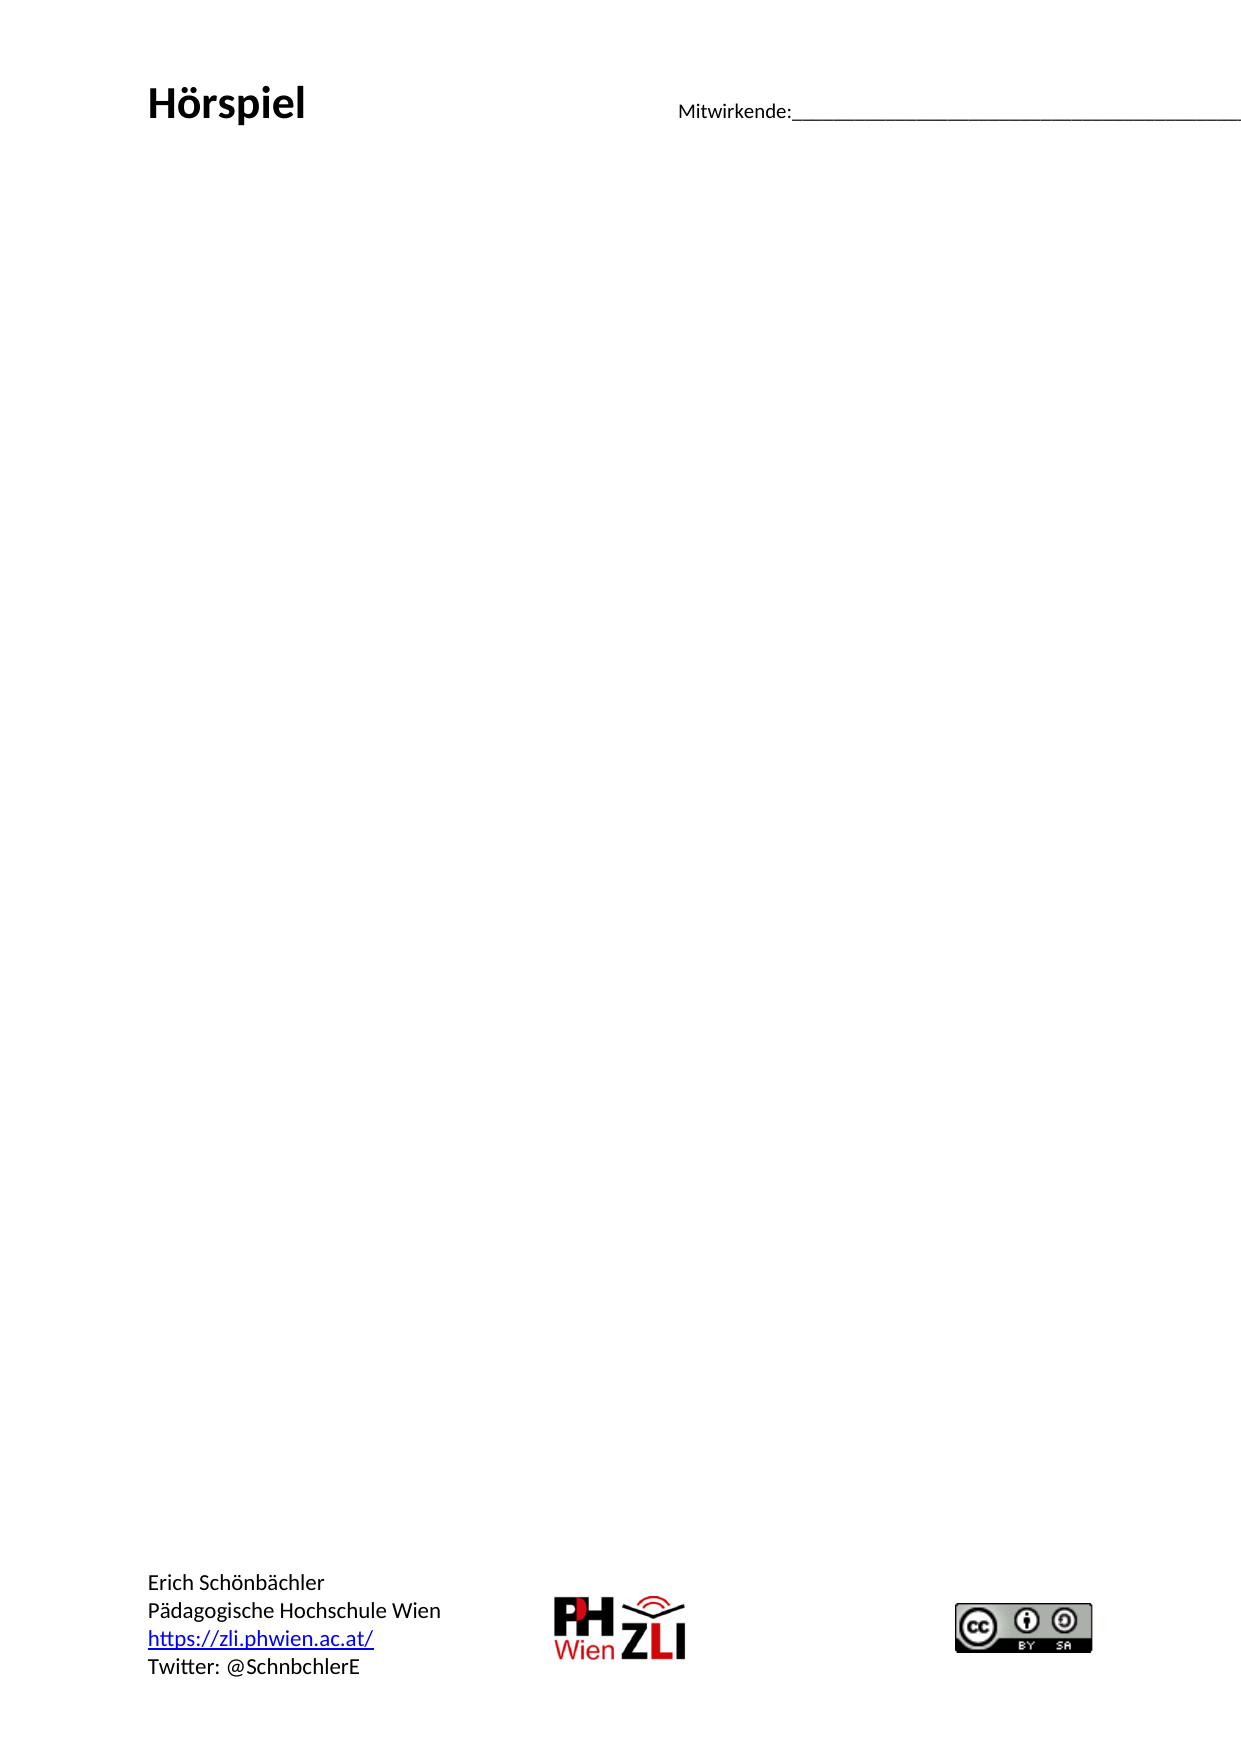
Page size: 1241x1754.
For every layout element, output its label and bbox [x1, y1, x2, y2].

picture [955, 1603, 1093, 1653]
picture [553, 1596, 687, 1660]
